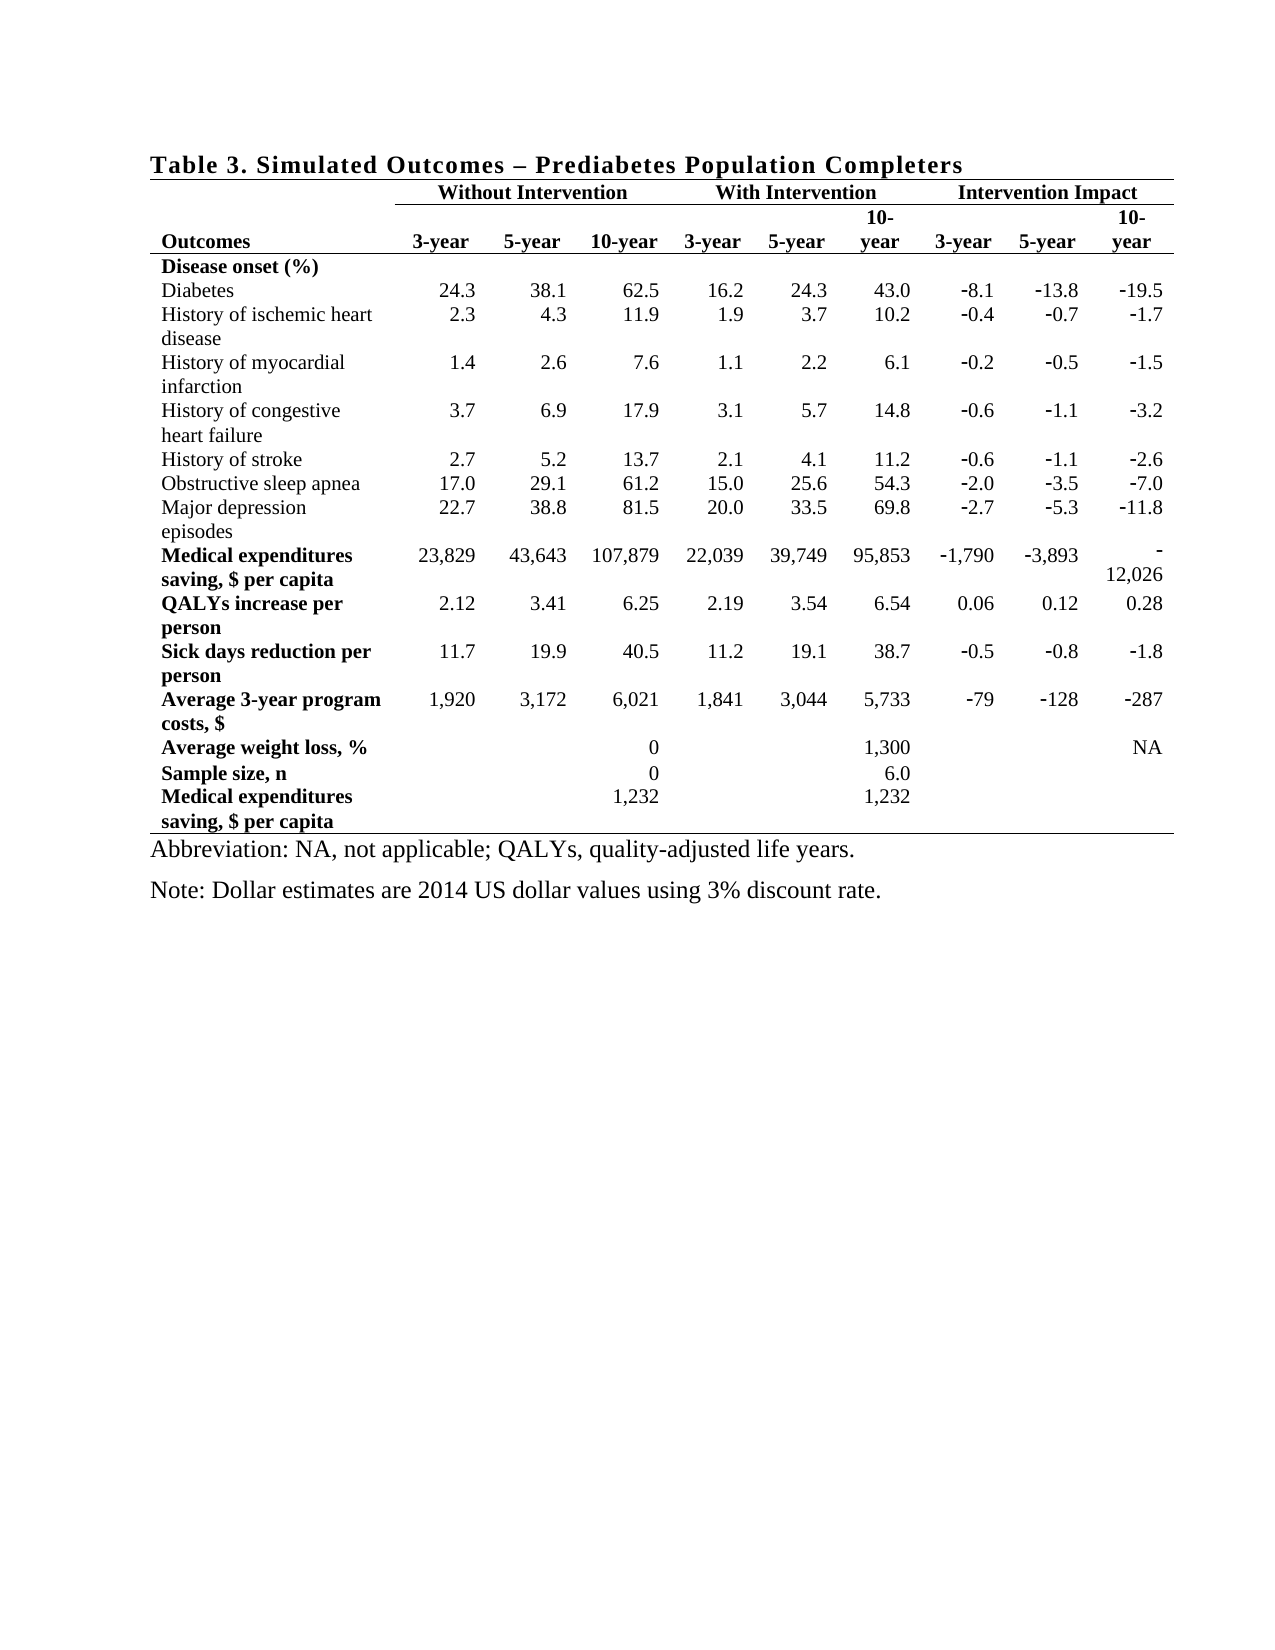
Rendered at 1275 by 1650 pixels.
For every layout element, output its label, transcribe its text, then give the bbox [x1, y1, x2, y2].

table_cell 5.7 [755, 399, 838, 447]
table_cell 43,643 [487, 543, 577, 591]
table_cell 5-year [487, 205, 577, 253]
table_cell 1,841 [670, 687, 755, 735]
table_cell 11.2 [838, 447, 922, 471]
table_cell 79 [922, 687, 1005, 735]
table_cell 2.2 [755, 350, 838, 398]
table_cell 1.1 [670, 350, 755, 398]
table_cell 19.9 [487, 639, 577, 687]
table_cell 3.41 [487, 591, 577, 639]
table_cell 3.1 [670, 399, 755, 447]
table_cell 24.3 [395, 278, 487, 302]
table_cell 2.7 [922, 495, 1005, 543]
table_cell 0.06 [922, 591, 1005, 639]
table_cell 2.1 [670, 447, 755, 471]
table_cell 1,790 [922, 543, 1005, 591]
table_cell Sample size, n [150, 759, 394, 784]
table_cell History of ischemic heart disease [150, 302, 394, 350]
table_cell 11.8 [1089, 495, 1174, 543]
table_cell Disease onset (%) [150, 254, 1174, 278]
table_cell Medical expenditures saving, $ per capita [150, 543, 394, 591]
table_cell 6.9 [487, 399, 577, 447]
table_cell 1,232 [670, 785, 922, 833]
table_cell 22,039 [670, 543, 755, 591]
table_cell 1,300 [670, 735, 922, 759]
table_cell 17.9 [578, 399, 670, 447]
table_cell Major depression episodes [150, 495, 394, 543]
table_cell 1.7 [1089, 302, 1174, 350]
table_cell 0.4 [922, 302, 1005, 350]
table_cell 43.0 [838, 278, 922, 302]
table_cell 287 [1089, 687, 1174, 735]
table_cell 11.7 [395, 639, 487, 687]
table_cell 10.2 [838, 302, 922, 350]
table_cell 19.5 [1089, 278, 1174, 302]
table_cell 0.7 [1005, 302, 1089, 350]
table_cell 0.6 [922, 447, 1005, 471]
table_cell Diabetes [150, 278, 394, 302]
table_cell 22.7 [395, 495, 487, 543]
table_cell 19.1 [755, 639, 838, 687]
table_cell 7.6 [578, 350, 670, 398]
table_cell 6.0 [670, 759, 922, 784]
table_cell 54.3 [838, 471, 922, 495]
table_cell 3,044 [755, 687, 838, 735]
table_cell 11.9 [578, 302, 670, 350]
table_cell 1.4 [395, 350, 487, 398]
table_cell Medical expenditures saving, $ per capita [150, 785, 394, 833]
table_cell 23,829 [395, 543, 487, 591]
table_cell 8.1 [922, 278, 1005, 302]
table_cell History of congestive heart failure [150, 399, 394, 447]
table_cell 0.6 [922, 399, 1005, 447]
table_cell 1.9 [670, 302, 755, 350]
table_cell 3.7 [395, 399, 487, 447]
table_cell 5-year [1005, 205, 1089, 253]
table_cell 81.5 [578, 495, 670, 543]
table_cell History of stroke [150, 447, 394, 471]
table_cell 7.0 [1089, 471, 1174, 495]
subtitle Table 3. Simulated Outcomes – Prediabetes Population Completers [150, 150, 1125, 179]
table_cell Obstructive sleep apnea [150, 471, 394, 495]
table_cell 2.7 [395, 447, 487, 471]
table_cell 10-year [1089, 205, 1174, 253]
table_cell NA [922, 735, 1174, 833]
table_cell 0 [395, 759, 670, 784]
table_cell 33.5 [755, 495, 838, 543]
table_cell 39,749 [755, 543, 838, 591]
table_cell 0.5 [1005, 350, 1089, 398]
table_cell 69.8 [838, 495, 922, 543]
table_cell 15.0 [670, 471, 755, 495]
table_cell 0.5 [922, 639, 1005, 687]
table_cell 2.0 [922, 471, 1005, 495]
table_cell 107,879 [578, 543, 670, 591]
table_cell 0.2 [922, 350, 1005, 398]
table_cell 3-year [395, 205, 487, 253]
table_cell 29.1 [487, 471, 577, 495]
table_cell 0 [395, 735, 670, 759]
table_cell 6.1 [838, 350, 922, 398]
table_cell 25.6 [755, 471, 838, 495]
text Abbreviation: NA, not applicable; QALYs, quality-adjusted life years. [150, 834, 1125, 862]
table_cell 3.5 [1005, 471, 1089, 495]
table_cell 0.8 [1005, 639, 1089, 687]
table_cell 12,026 [1089, 543, 1174, 591]
table_cell 3.2 [1089, 399, 1174, 447]
table_cell 14.8 [838, 399, 922, 447]
table_cell 2.19 [670, 591, 755, 639]
table_cell 20.0 [670, 495, 755, 543]
table_cell 3,172 [487, 687, 577, 735]
table_cell 3,893 [1005, 543, 1089, 591]
table_cell 6,021 [578, 687, 670, 735]
table_cell 6.25 [578, 591, 670, 639]
table_cell 40.5 [578, 639, 670, 687]
table_header Intervention Impact [922, 180, 1174, 204]
table_cell Sick days reduction per person [150, 639, 394, 687]
table_cell 1.1 [1005, 399, 1089, 447]
table_cell QALYs increase per person [150, 591, 394, 639]
table_cell 16.2 [670, 278, 755, 302]
table_cell 61.2 [578, 471, 670, 495]
table_cell 17.0 [395, 471, 487, 495]
table_cell 6.54 [838, 591, 922, 639]
table_cell 1.5 [1089, 350, 1174, 398]
table_cell 13.7 [578, 447, 670, 471]
table_cell Average weight loss, % [150, 735, 394, 759]
table_cell 5.3 [1005, 495, 1089, 543]
table_cell 10-year [838, 205, 922, 253]
table_cell 95,853 [838, 543, 922, 591]
table_cell 1,232 [395, 785, 670, 833]
table_cell 10-year [578, 205, 670, 253]
text Note: Dollar estimates are 2014 US dollar values using 3% discount rate. [150, 875, 1125, 904]
table_cell 4.3 [487, 302, 577, 350]
table_cell 4.1 [755, 447, 838, 471]
table_cell 3-year [670, 205, 755, 253]
table_header With Intervention [670, 180, 922, 204]
table_cell 2.12 [395, 591, 487, 639]
table_cell History of myocardial infarction [150, 350, 394, 398]
table_cell 62.5 [578, 278, 670, 302]
table_cell 3-year [922, 205, 1005, 253]
table_cell 5.2 [487, 447, 577, 471]
table_cell 0.12 [1005, 591, 1089, 639]
table_cell 2.3 [395, 302, 487, 350]
table_cell 1.8 [1089, 639, 1174, 687]
table_cell 5,733 [838, 687, 922, 735]
table_cell 2.6 [1089, 447, 1174, 471]
table_header Without Intervention [395, 180, 670, 204]
table_cell 1.1 [1005, 447, 1089, 471]
table_cell 0.28 [1089, 591, 1174, 639]
table_cell 3.54 [755, 591, 838, 639]
table_cell 11.2 [670, 639, 755, 687]
table_cell 5-year [755, 205, 838, 253]
table_cell 24.3 [755, 278, 838, 302]
table_cell 38.8 [487, 495, 577, 543]
table_cell 38.1 [487, 278, 577, 302]
table_cell 13.8 [1005, 278, 1089, 302]
table_cell 2.6 [487, 350, 577, 398]
table_cell 38.7 [838, 639, 922, 687]
table_header Outcomes [150, 180, 394, 253]
table_cell 128 [1005, 687, 1089, 735]
table_cell 1,920 [395, 687, 487, 735]
table_cell 3.7 [755, 302, 838, 350]
table_cell Average 3-year program costs, $ [150, 687, 394, 735]
